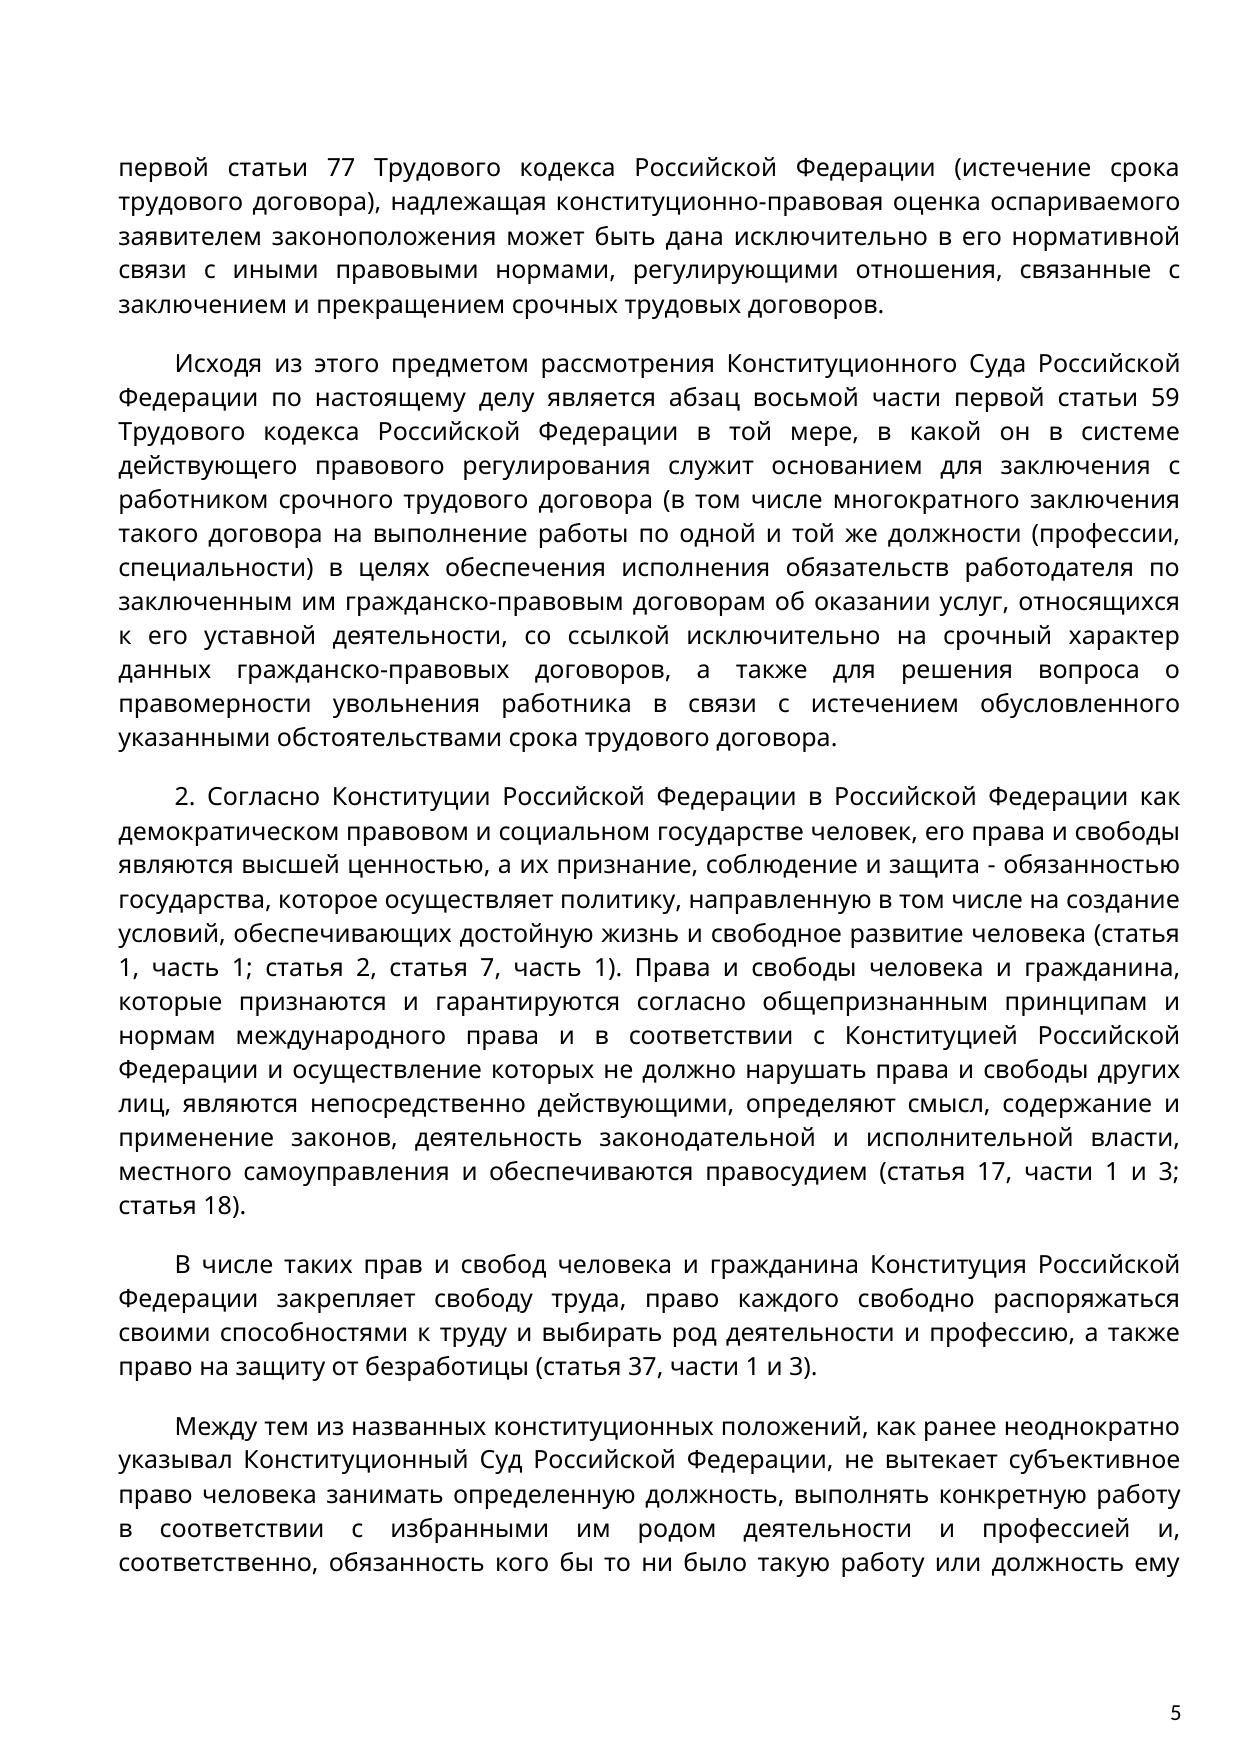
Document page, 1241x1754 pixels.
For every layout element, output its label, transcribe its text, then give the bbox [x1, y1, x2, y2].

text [118, 1408, 1181, 1578]
text 2. Согласно Конституции Российской Федерации в Российской Федерации как демократическом правовом и социальном государстве человек, его права и свободы являются высшей ценностью, а их признание, соблюдение и защита - обязанностью государства, которое осуществляет политику, направленную в том числе на создание условий, обеспечивающих достойную жизнь и свободное развитие человека (статья 1, часть 1; статья 2, статья 7, часть 1). Права и свободы человека и гражданина, которые признаются и гарантируются согласно общепризнанным принципам и нормам международного права и в соответствии с Конституцией Российской Федерации и осуществление которых не должно нарушать права и свободы других лиц, являются непосредственно действующими, определяют смысл, содержание и применение законов, деятельность законодательной и исполнительной власти, местного самоуправления и обеспечиваются правосудием (статья 17, части 1 и 3; статья 18). [118, 779, 1181, 1222]
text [118, 150, 1181, 320]
text Исходя из этого предметом рассмотрения Конституционного Суда Российской Федерации по настоящему делу является абзац восьмой части первой статьи 59 Трудового кодекса Российской Федерации в той мере, в какой он в системе действующего правового регулирования служит основанием для заключения с работником срочного трудового договора (в том числе многократного заключения такого договора на выполнение работы по одной и той же должности (профессии, специальности) в целях обеспечения исполнения обязательств работодателя по заключенным им гражданско-правовым договорам об оказании услуг, относящихся к его уставной деятельности, со ссылкой исключительно на срочный характер данных гражданско-правовых договоров, а также для решения вопроса о правомерности увольнения работника в связи с истечением обусловленного указанными обстоятельствами срока трудового договора. [118, 345, 1181, 754]
text В числе таких прав и свобод человека и гражданина Конституция Российской Федерации закрепляет свободу труда, право каждого свободно распоряжаться своими способностями к труду и выбирать род деятельности и профессию, а также право на защиту от безработицы (статья 37, части 1 и 3). [118, 1247, 1181, 1383]
